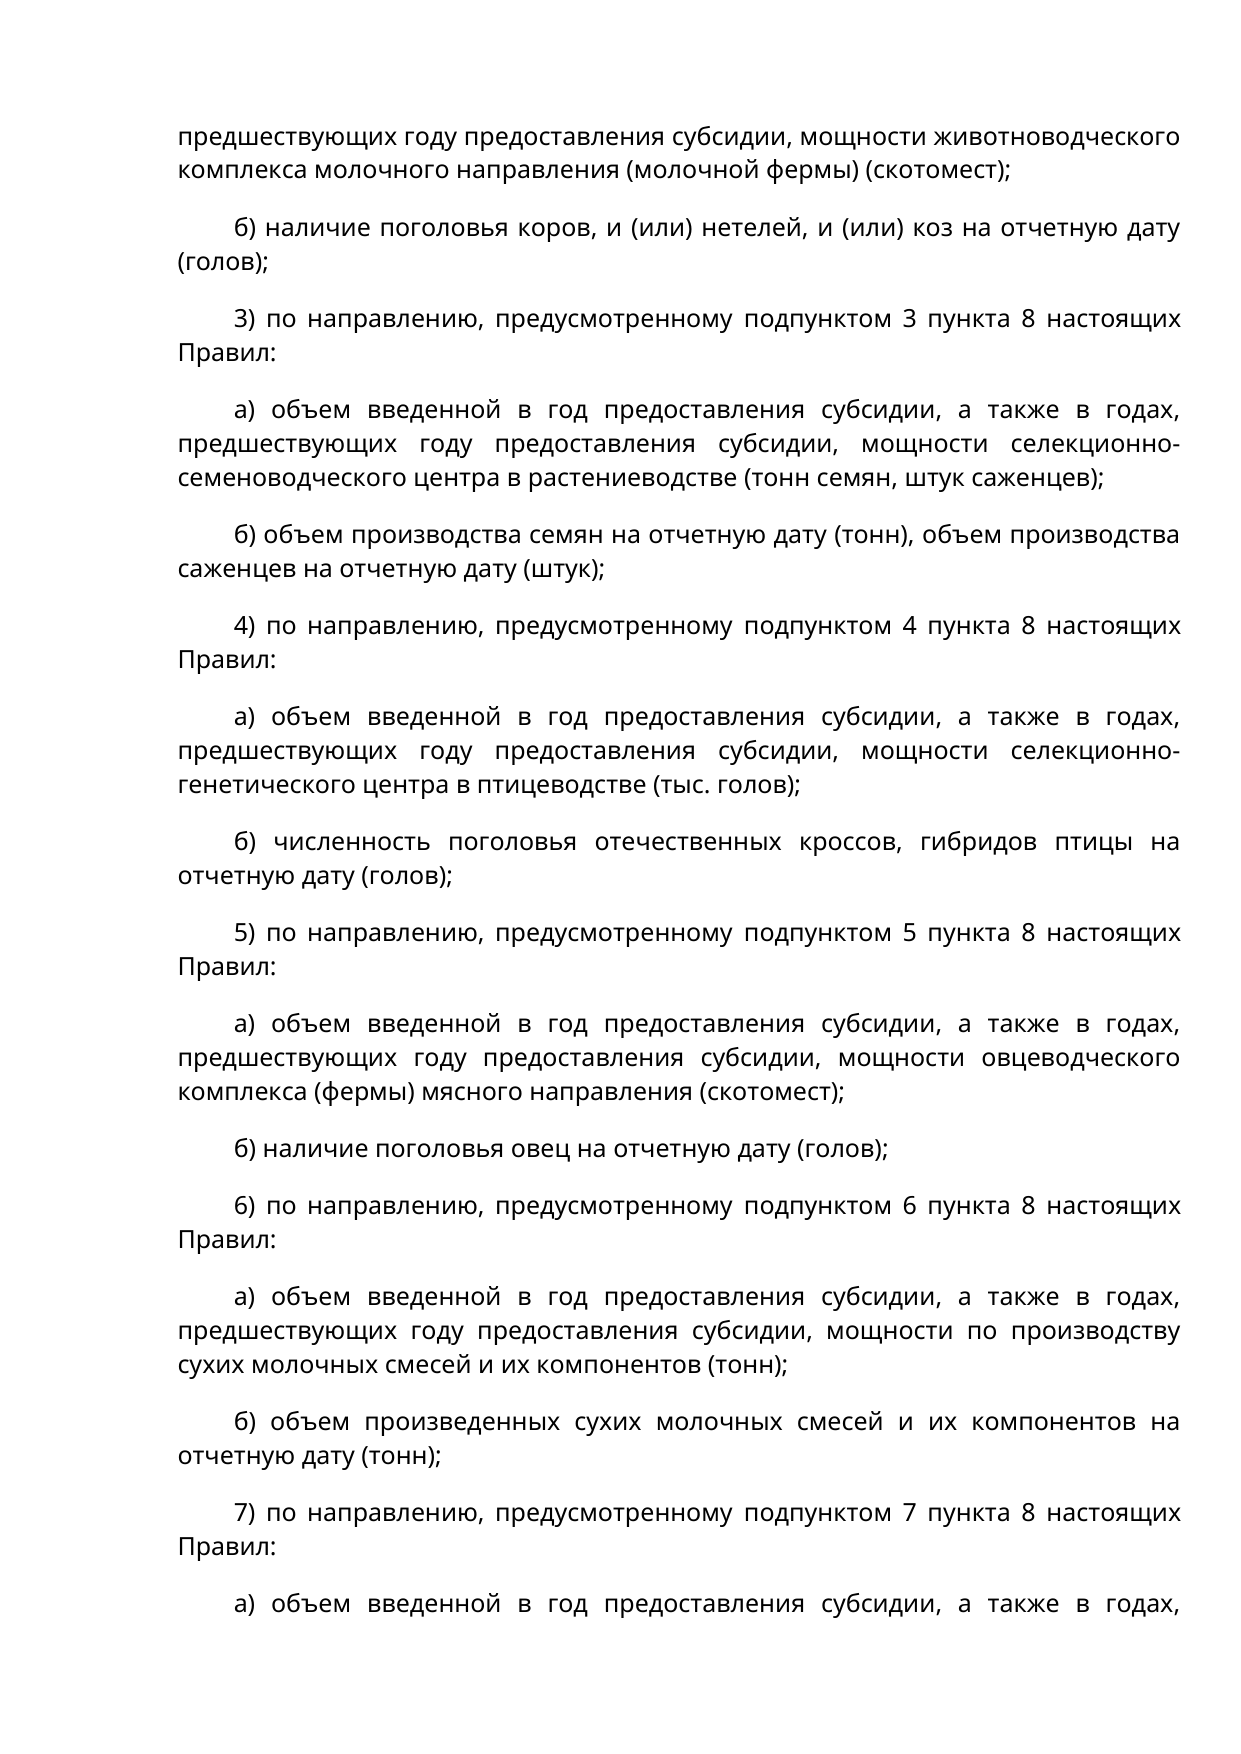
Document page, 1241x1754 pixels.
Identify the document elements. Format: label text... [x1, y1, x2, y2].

text а) объем введенной в год предоставления субсидии, а также в годах, предшествующих году предоставления субсидии, мощности селекционно-генетического центра в птицеводстве (тыс. голов); [177, 698, 1181, 801]
text б) численность поголовья отечественных кроссов, гибридов птицы на отчетную дату (голов); [177, 823, 1181, 892]
text 3) по направлению, предусмотренному подпунктом 3 пункта 8 настоящих Правил: [177, 300, 1181, 368]
text б) наличие поголовья овец на отчетную дату (голов); [177, 1131, 1181, 1165]
text а) объем введенной в год предоставления субсидии, а также в годах, предшествующих году предоставления субсидии, мощности по производству сухих молочных смесей и их компонентов (тонн); [177, 1279, 1181, 1381]
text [177, 1586, 1181, 1620]
text б) наличие поголовья коров, и (или) нетелей, и (или) коз на отчетную дату (голов); [177, 209, 1181, 277]
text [177, 118, 1181, 186]
text б) объем произведенных сухих молочных смесей и их компонентов на отчетную дату (тонн); [177, 1404, 1181, 1472]
text б) объем производства семян на отчетную дату (тонн), объем производства саженцев на отчетную дату (штук); [177, 516, 1181, 584]
text 5) по направлению, предусмотренному подпунктом 5 пункта 8 настоящих Правил: [177, 914, 1181, 983]
text 7) по направлению, предусмотренному подпунктом 7 пункта 8 настоящих Правил: [177, 1495, 1181, 1563]
text а) объем введенной в год предоставления субсидии, а также в годах, предшествующих году предоставления субсидии, мощности овцеводческого комплекса (фермы) мясного направления (скотомест); [177, 1006, 1181, 1108]
text 6) по направлению, предусмотренному подпунктом 6 пункта 8 настоящих Правил: [177, 1188, 1181, 1256]
text 4) по направлению, предусмотренному подпунктом 4 пункта 8 настоящих Правил: [177, 607, 1181, 676]
text а) объем введенной в год предоставления субсидии, а также в годах, предшествующих году предоставления субсидии, мощности селекционно-семеноводческого центра в растениеводстве (тонн семян, штук саженцев); [177, 391, 1181, 493]
